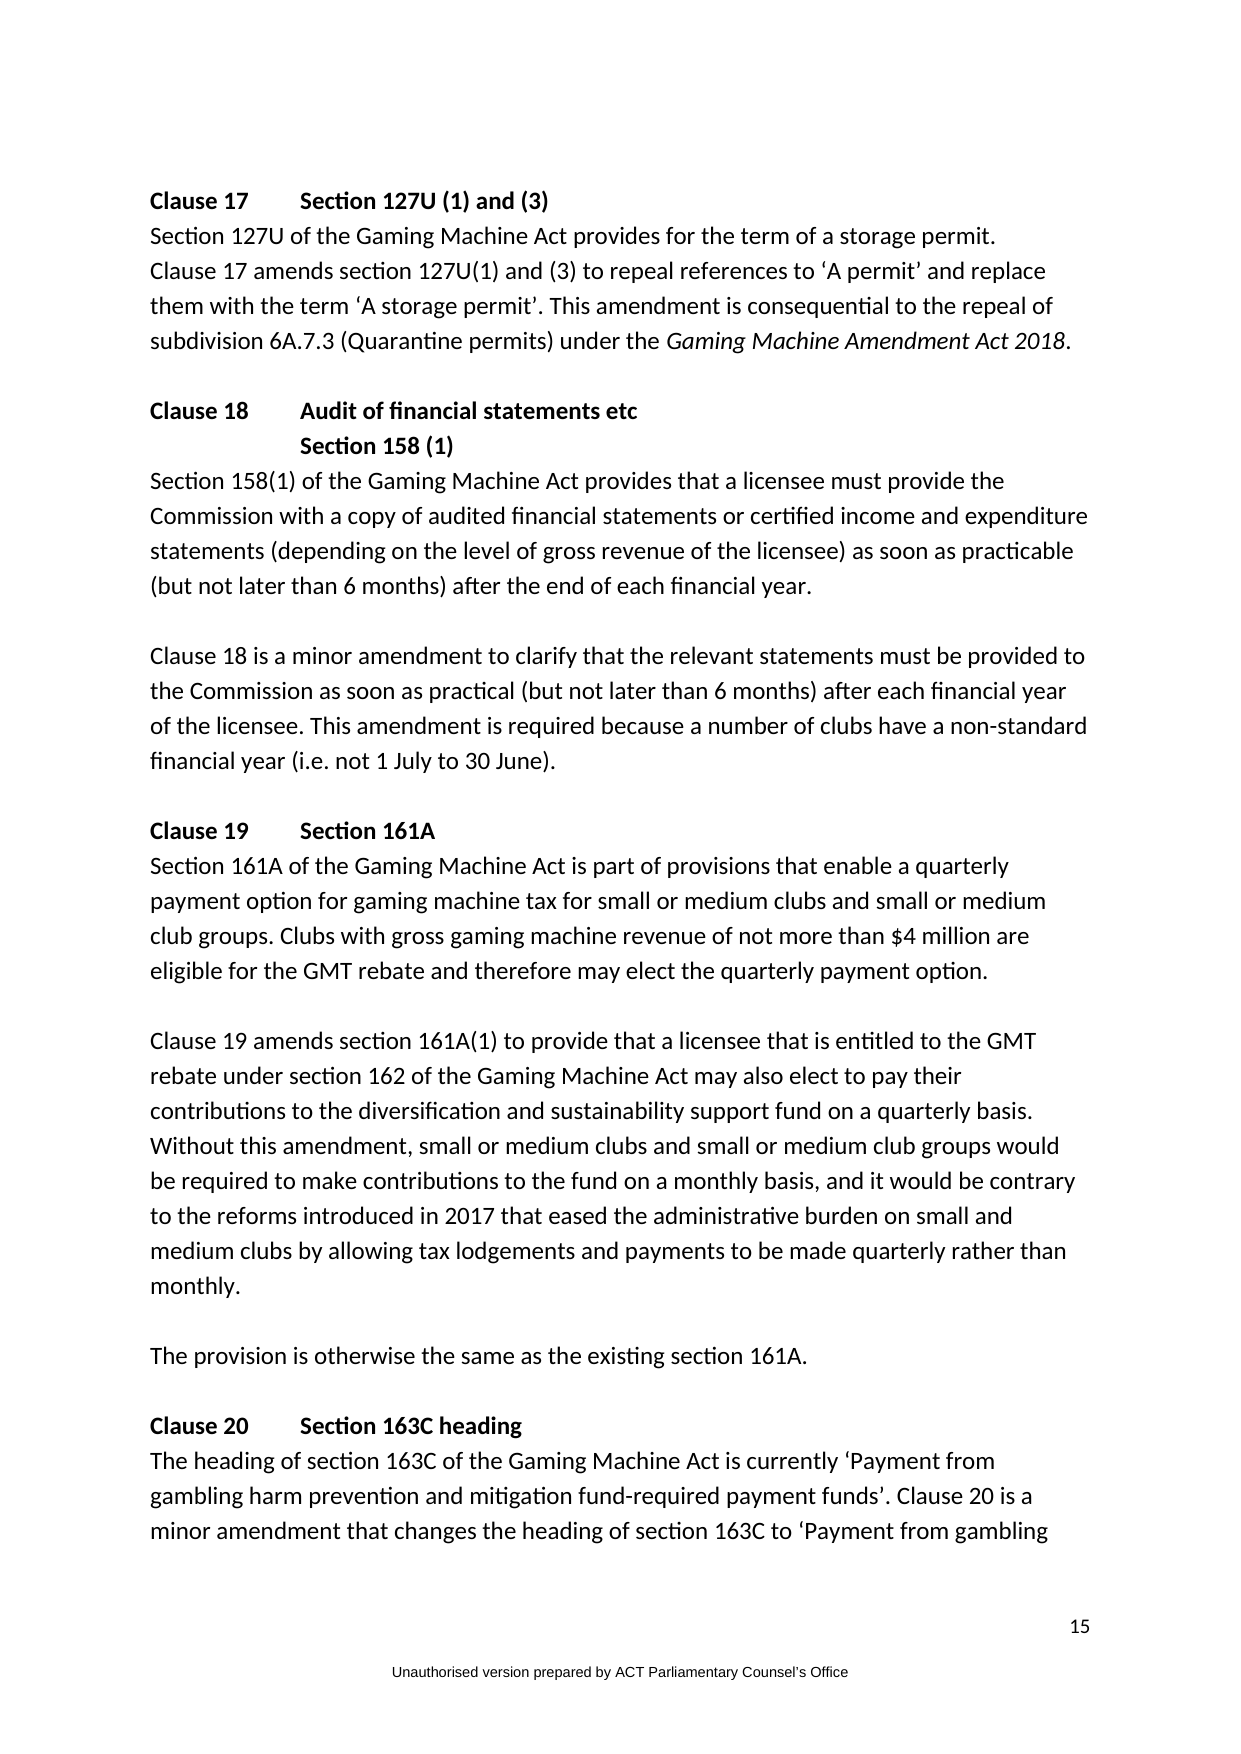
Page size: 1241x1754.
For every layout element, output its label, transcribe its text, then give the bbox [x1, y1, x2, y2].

text Section 127U of the Gaming Machine Act provides for the term of a storage permit. Clause 17 amends section 127U(1) and (3) to repeal references to ‘A permit’ and replace them with the term ‘A storage permit’. This amendment is consequential to the repeal of subdivision 6A.7.3 (Quarantine permits) under the Gaming Machine Amendment Act 2018. [150, 220, 1090, 356]
text Clause 19 amends section 161A(1) to provide that a licensee that is entitled to the GMT rebate under section 162 of the Gaming Machine Act may also elect to pay their contributions to the diversification and sustainability support fund on a quarterly basis. [150, 1025, 1090, 1126]
text Section 158(1) of the Gaming Machine Act provides that a licensee must provide the Commission with a copy of audited financial statements or certified income and expenditure statements (depending on the level of gross revenue of the licensee) as soon as practicable (but not later than 6 months) after the end of each financial year. [150, 465, 1090, 601]
text Section 161A of the Gaming Machine Act is part of provisions that enable a quarterly payment option for gaming machine tax for small or medium clubs and small or medium club groups. Clubs with gross gaming machine revenue of not more than $4 million are eligible for the GMT rebate and therefore may elect the quarterly payment option. [150, 850, 1090, 986]
text Without this amendment, small or medium clubs and small or medium club groups would be required to make contributions to the fund on a monthly basis, and it would be contrary to the reforms introduced in 2017 that eased the administrative burden on small and medium clubs by allowing tax lodgements and payments to be made quarterly rather than monthly. [150, 1130, 1090, 1301]
text Clause 18 is a minor amendment to clarify that the relevant statements must be provided to the Commission as soon as practical (but not later than 6 months) after each financial year of the licensee. This amendment is required because a number of clubs have a non-standard financial year (i.e. not 1 July to 30 June). [150, 640, 1090, 776]
subtitle Clause 19 Section 161A [150, 815, 1090, 846]
subtitle Clause 17 Section 127U (1) and (3) [150, 185, 1090, 216]
subtitle Clause 18 Audit of financial statements etc Section 158 (1) [150, 395, 1090, 461]
subtitle Clause 20 Section 163C heading [150, 1410, 1090, 1441]
text The provision is otherwise the same as the existing section 161A. [150, 1340, 1090, 1371]
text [150, 1445, 1090, 1546]
